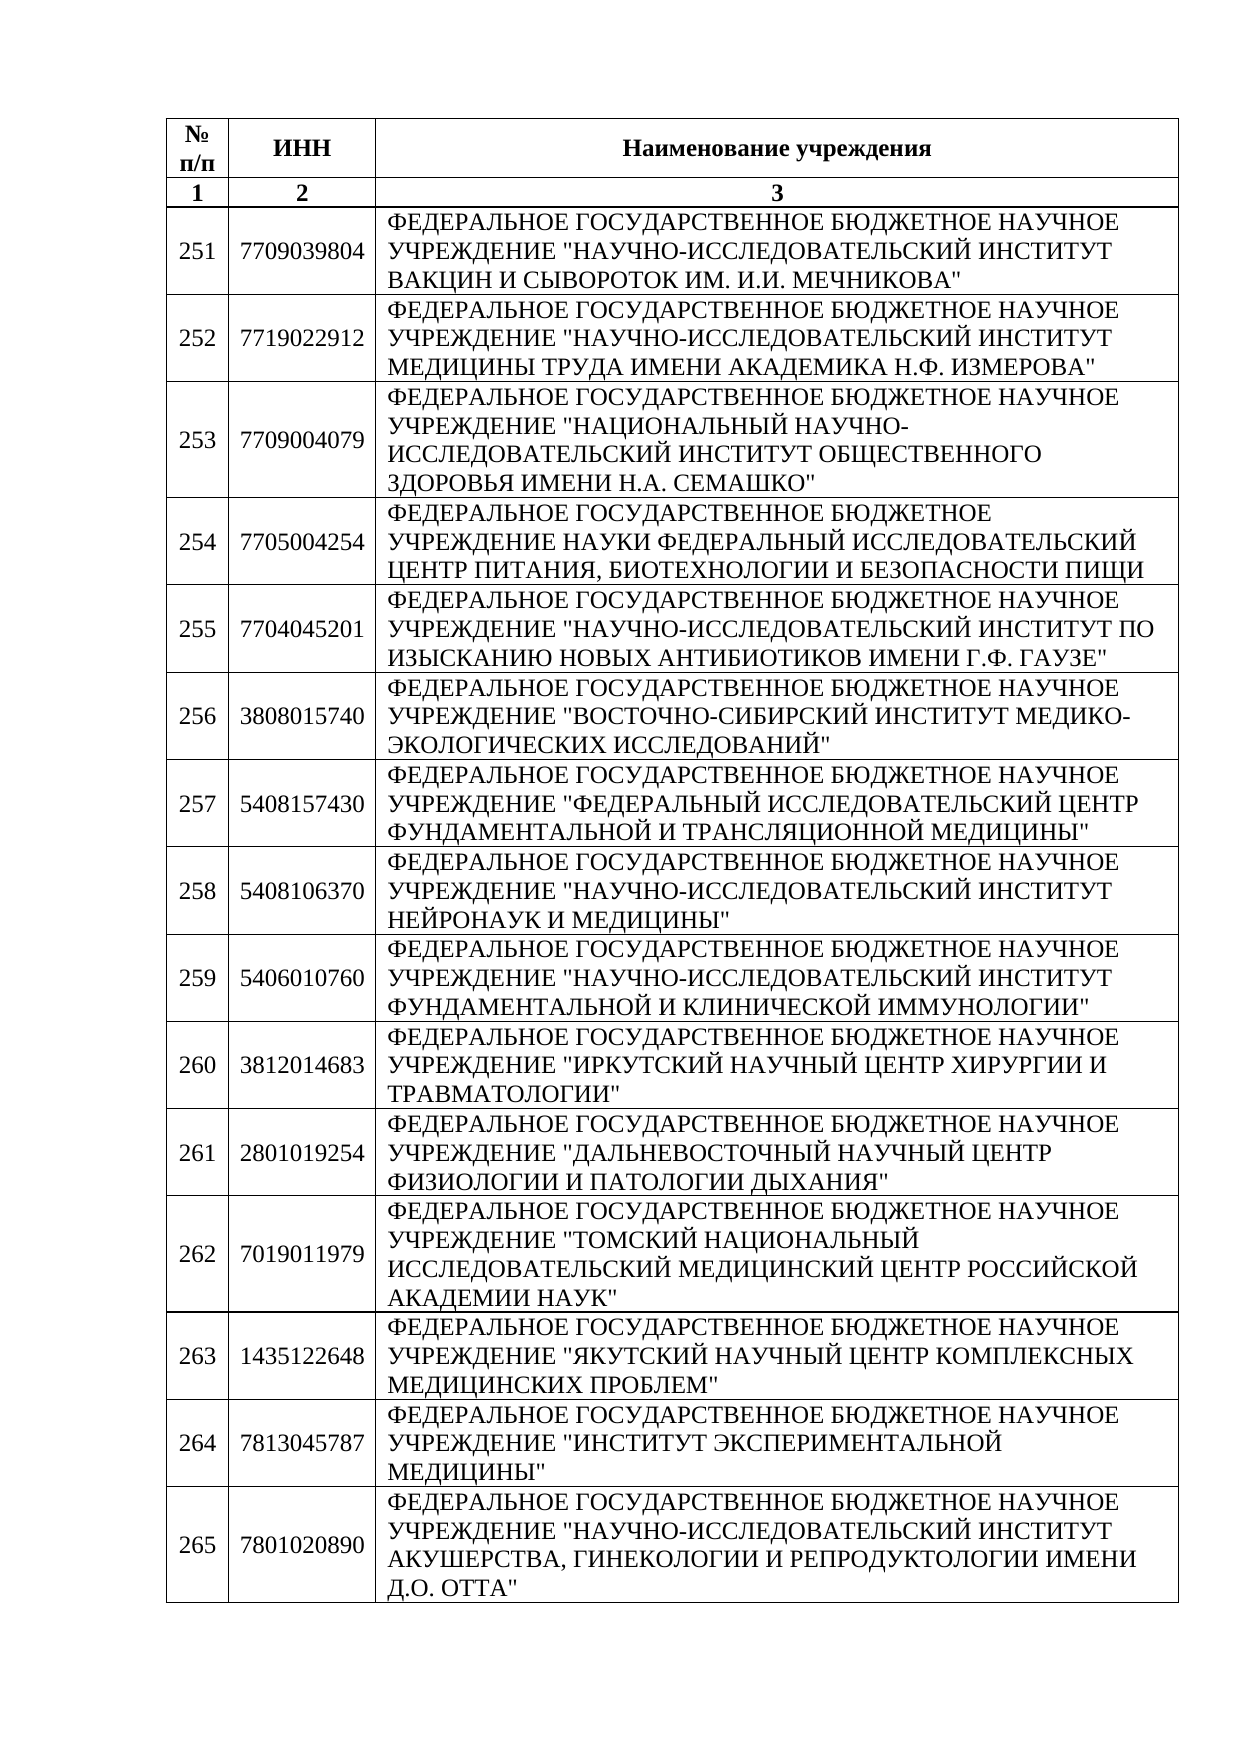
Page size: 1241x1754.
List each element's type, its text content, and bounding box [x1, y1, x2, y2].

table_cell 7709039804 [229, 208, 375, 294]
table_cell ФЕДЕРАЛЬНОЕ ГОСУДАРСТВЕННОЕ БЮДЖЕТНОЕ НАУЧНОЕ УЧРЕЖДЕНИЕ "НАУЧНО-ИССЛЕДОВАТЕЛЬСКИЙ ИНСТИТУТ МЕДИЦИНЫ ТРУДА ИМЕНИ АКАДЕМИКА Н.Ф. ИЗМЕРОВА" [376, 295, 1178, 381]
table_cell 261 [167, 1109, 228, 1195]
table_cell 251 [167, 208, 228, 294]
table_header № п/п [167, 119, 228, 177]
table_cell 254 [167, 498, 228, 584]
table_cell 3 [376, 178, 1178, 206]
table_cell ФЕДЕРАЛЬНОЕ ГОСУДАРСТВЕННОЕ БЮДЖЕТНОЕ НАУЧНОЕ УЧРЕЖДЕНИЕ "НАУЧНО-ИССЛЕДОВАТЕЛЬСКИЙ ИНСТИТУТ ВАКЦИН И СЫВОРОТОК ИМ. И.И. МЕЧНИКОВА" [376, 208, 1178, 294]
table_cell 263 [167, 1313, 228, 1399]
table_cell 1435122648 [229, 1313, 375, 1399]
table_cell 7801020890 [229, 1487, 375, 1602]
table_cell ФЕДЕРАЛЬНОЕ ГОСУДАРСТВЕННОЕ БЮДЖЕТНОЕ НАУЧНОЕ УЧРЕЖДЕНИЕ "ВОСТОЧНО-СИБИРСКИЙ ИНСТИТУТ МЕДИКО-ЭКОЛОГИЧЕСКИХ ИССЛЕДОВАНИЙ" [376, 673, 1178, 759]
table_cell 7705004254 [229, 498, 375, 584]
table_cell ФЕДЕРАЛЬНОЕ ГОСУДАРСТВЕННОЕ БЮДЖЕТНОЕ НАУЧНОЕ УЧРЕЖДЕНИЕ "ИНСТИТУТ ЭКСПЕРИМЕНТАЛЬНОЙ МЕДИЦИНЫ" [376, 1400, 1178, 1486]
table_cell 7704045201 [229, 585, 375, 672]
table_cell 252 [167, 295, 228, 381]
table_cell 1 [167, 178, 228, 206]
table_cell 258 [167, 847, 228, 933]
table_cell 255 [167, 585, 228, 672]
table_cell 2801019254 [229, 1109, 375, 1195]
table_header Наименование учреждения [376, 119, 1178, 177]
table_cell 265 [167, 1487, 228, 1602]
table_cell 262 [167, 1196, 228, 1311]
table_cell 256 [167, 673, 228, 759]
table_cell 7019011979 [229, 1196, 375, 1311]
table_cell 2 [229, 178, 375, 206]
table_cell 260 [167, 1022, 228, 1108]
table_cell ФЕДЕРАЛЬНОЕ ГОСУДАРСТВЕННОЕ БЮДЖЕТНОЕ НАУЧНОЕ УЧРЕЖДЕНИЕ "ЯКУТСКИЙ НАУЧНЫЙ ЦЕНТР КОМПЛЕКСНЫХ МЕДИЦИНСКИХ ПРОБЛЕМ" [376, 1313, 1178, 1399]
table_cell 5408106370 [229, 847, 375, 933]
table_cell 264 [167, 1400, 228, 1486]
table_cell ФЕДЕРАЛЬНОЕ ГОСУДАРСТВЕННОЕ БЮДЖЕТНОЕ НАУЧНОЕ УЧРЕЖДЕНИЕ "НАУЧНО-ИССЛЕДОВАТЕЛЬСКИЙ ИНСТИТУТ ФУНДАМЕНТАЛЬНОЙ И КЛИНИЧЕСКОЙ ИММУНОЛОГИИ" [376, 935, 1178, 1021]
table_cell ФЕДЕРАЛЬНОЕ ГОСУДАРСТВЕННОЕ БЮДЖЕТНОЕ НАУЧНОЕ УЧРЕЖДЕНИЕ "ИРКУТСКИЙ НАУЧНЫЙ ЦЕНТР ХИРУРГИИ И ТРАВМАТОЛОГИИ" [376, 1022, 1178, 1108]
table_header ИНН [229, 119, 375, 177]
table_cell ФЕДЕРАЛЬНОЕ ГОСУДАРСТВЕННОЕ БЮДЖЕТНОЕ НАУЧНОЕ УЧРЕЖДЕНИЕ "НАУЧНО-ИССЛЕДОВАТЕЛЬСКИЙ ИНСТИТУТ ПО ИЗЫСКАНИЮ НОВЫХ АНТИБИОТИКОВ ИМЕНИ Г.Ф. ГАУЗЕ" [376, 585, 1178, 672]
table_cell 7709004079 [229, 382, 375, 497]
table_cell ФЕДЕРАЛЬНОЕ ГОСУДАРСТВЕННОЕ БЮДЖЕТНОЕ НАУЧНОЕ УЧРЕЖДЕНИЕ "НАЦИОНАЛЬНЫЙ НАУЧНО-ИССЛЕДОВАТЕЛЬСКИЙ ИНСТИТУТ ОБЩЕСТВЕННОГО ЗДОРОВЬЯ ИМЕНИ Н.А. СЕМАШКО" [376, 382, 1178, 497]
table_cell 3808015740 [229, 673, 375, 759]
table_cell ФЕДЕРАЛЬНОЕ ГОСУДАРСТВЕННОЕ БЮДЖЕТНОЕ НАУЧНОЕ УЧРЕЖДЕНИЕ "НАУЧНО-ИССЛЕДОВАТЕЛЬСКИЙ ИНСТИТУТ НЕЙРОНАУК И МЕДИЦИНЫ" [376, 847, 1178, 933]
table_cell 5408157430 [229, 760, 375, 846]
table_cell 7719022912 [229, 295, 375, 381]
table_cell 5406010760 [229, 935, 375, 1021]
table_cell ФЕДЕРАЛЬНОЕ ГОСУДАРСТВЕННОЕ БЮДЖЕТНОЕ НАУЧНОЕ УЧРЕЖДЕНИЕ "НАУЧНО-ИССЛЕДОВАТЕЛЬСКИЙ ИНСТИТУТ АКУШЕРСТВА, ГИНЕКОЛОГИИ И РЕПРОДУКТОЛОГИИ ИМЕНИ Д.О. ОТТА" [376, 1487, 1178, 1602]
table_cell 259 [167, 935, 228, 1021]
table_cell ФЕДЕРАЛЬНОЕ ГОСУДАРСТВЕННОЕ БЮДЖЕТНОЕ НАУЧНОЕ УЧРЕЖДЕНИЕ "ФЕДЕРАЛЬНЫЙ ИССЛЕДОВАТЕЛЬСКИЙ ЦЕНТР ФУНДАМЕНТАЛЬНОЙ И ТРАНСЛЯЦИОННОЙ МЕДИЦИНЫ" [376, 760, 1178, 846]
table_cell ФЕДЕРАЛЬНОЕ ГОСУДАРСТВЕННОЕ БЮДЖЕТНОЕ УЧРЕЖДЕНИЕ НАУКИ ФЕДЕРАЛЬНЫЙ ИССЛЕДОВАТЕЛЬСКИЙ ЦЕНТР ПИТАНИЯ, БИОТЕХНОЛОГИИ И БЕЗОПАСНОСТИ ПИЩИ [376, 498, 1178, 584]
table_cell 257 [167, 760, 228, 846]
table_cell ФЕДЕРАЛЬНОЕ ГОСУДАРСТВЕННОЕ БЮДЖЕТНОЕ НАУЧНОЕ УЧРЕЖДЕНИЕ "ТОМСКИЙ НАЦИОНАЛЬНЫЙ ИССЛЕДОВАТЕЛЬСКИЙ МЕДИЦИНСКИЙ ЦЕНТР РОССИЙСКОЙ АКАДЕМИИ НАУК" [376, 1196, 1178, 1311]
table_cell 253 [167, 382, 228, 497]
table_cell 7813045787 [229, 1400, 375, 1486]
table_cell ФЕДЕРАЛЬНОЕ ГОСУДАРСТВЕННОЕ БЮДЖЕТНОЕ НАУЧНОЕ УЧРЕЖДЕНИЕ "ДАЛЬНЕВОСТОЧНЫЙ НАУЧНЫЙ ЦЕНТР ФИЗИОЛОГИИ И ПАТОЛОГИИ ДЫХАНИЯ" [376, 1109, 1178, 1195]
table_cell 3812014683 [229, 1022, 375, 1108]
